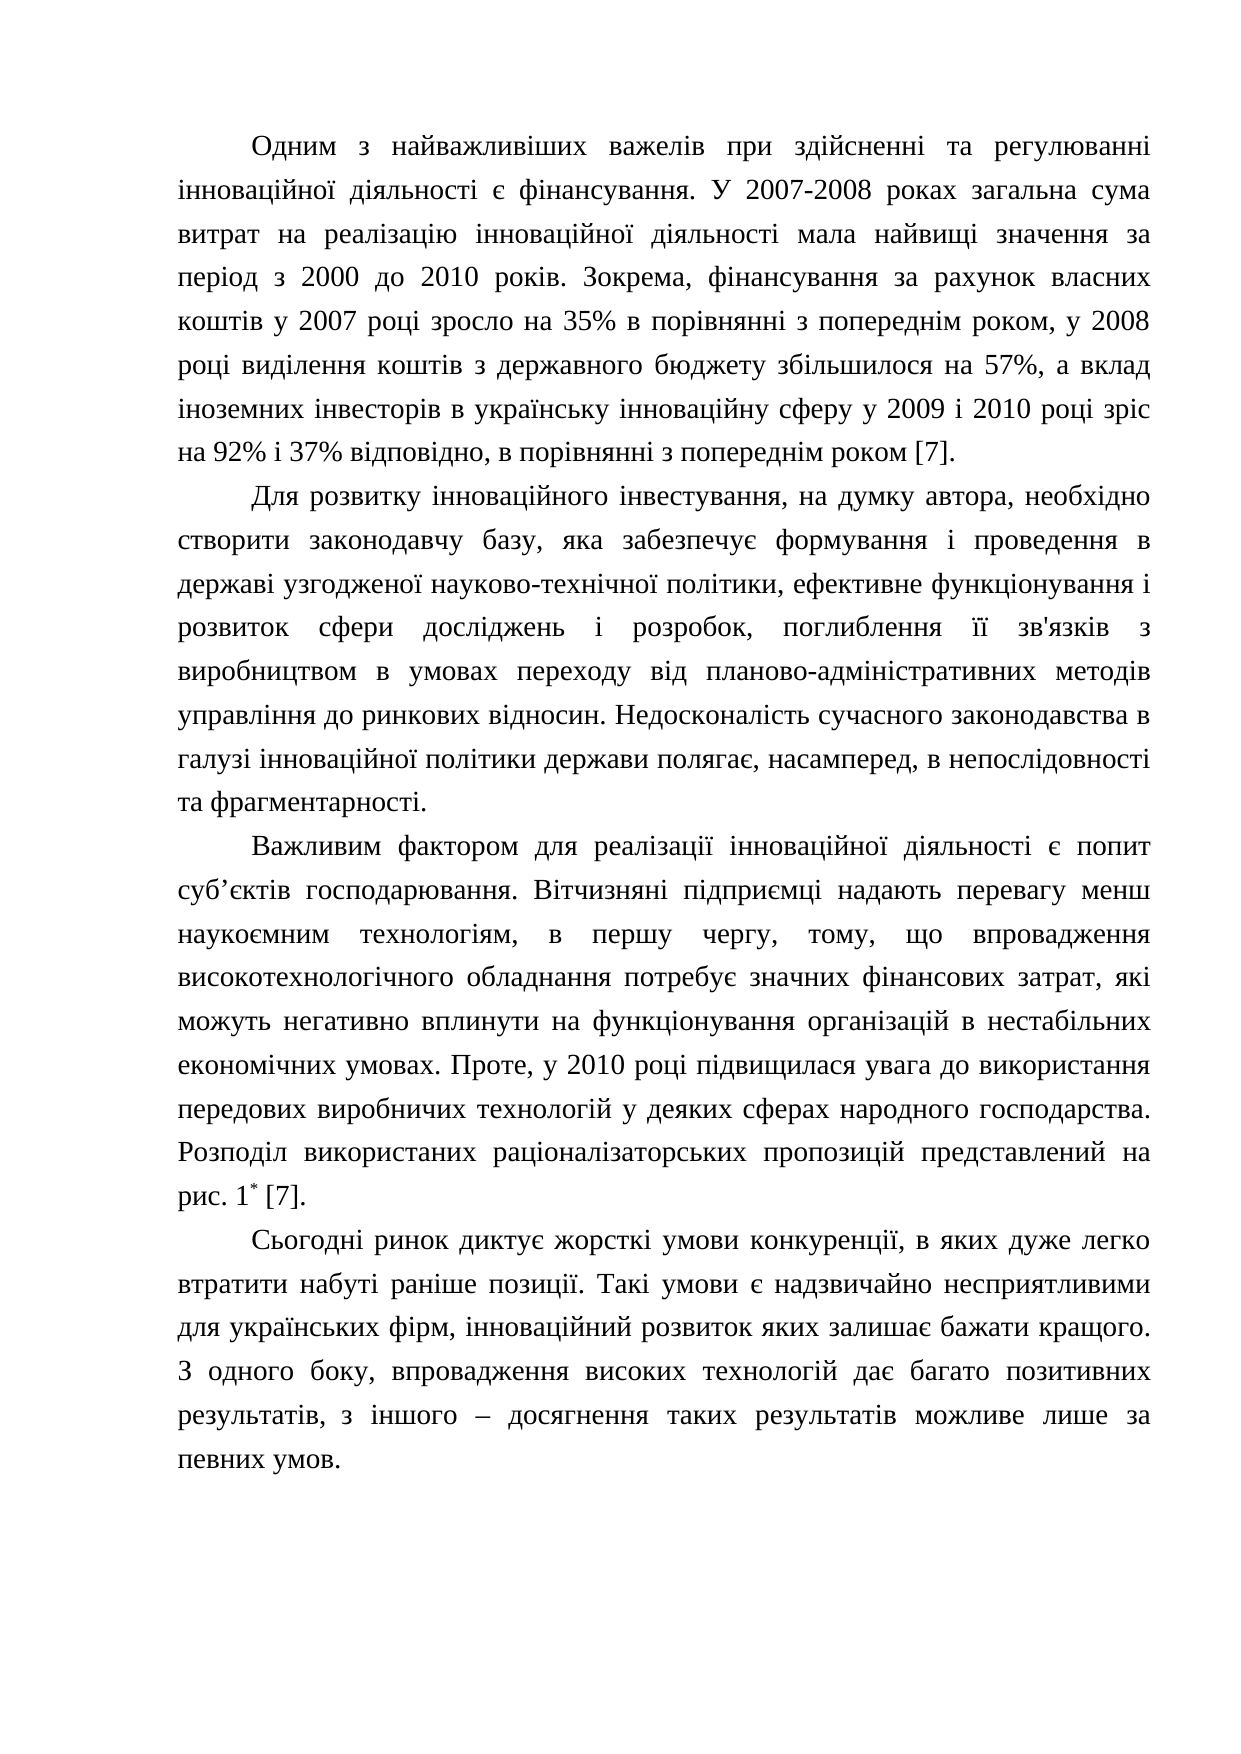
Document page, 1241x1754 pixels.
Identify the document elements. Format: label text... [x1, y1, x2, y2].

text Для розвитку інноваційного інвестування, на думку автора, необхідно створити законодавчу базу, яка забезпечує формування і проведення в державі узгодженої науково-технічної політики, ефективне функціонування і розвиток сфери досліджень і розробок, поглиблення її зв'язків з виробництвом в умовах переходу від планово-адміністративних методів управління до ринкових відносин. Недосконалість сучасного законодавства в галузі інноваційної політики держави полягає, насамперед, в непослідовності та фрагментарності. [177, 468, 1152, 818]
text Одним з найважливіших важелів при здійсненні та регулюванні інноваційної діяльності є фінансування. У 2007-2008 роках загальна сума витрат на реалізацію інноваційної діяльності мала найвищі значення за період з 2000 до 2010 років. Зокрема, фінансування за рахунок власних коштів у 2007 році зросло на 35% в порівнянні з попереднім роком, у 2008 році виділення коштів з державного бюджету збільшилося на 57%, а вклад іноземних інвесторів в українську інноваційну сферу у 2009 і 2010 році зріс на 92% і 37% відповідно, в порівнянні з попереднім роком [7]. [177, 118, 1152, 468]
text Сьогодні ринок диктує жорсткі умови конкуренції, в яких дуже легко втратити набуті раніше позиції. Такі умови є надзвичайно несприятливими для українських фірм, інноваційний розвиток яких залишає бажати кращого. З одного боку, впровадження високих технологій дає багато позитивних результатів, з іншого – досягнення таких результатів можливе лише за певних умов. [177, 1212, 1152, 1474]
text Важливим фактором для реалізації інноваційної діяльності є попит суб’єктів господарювання. Вітчизняні підприємці надають перевагу менш наукоємним технологіям, в першу чергу, тому, що впровадження високотехнологічного обладнання потребує значних фінансових затрат, які можуть негативно вплинути на функціонування організацій в нестабільних економічних умовах. Проте, у 2010 році підвищилася увага до використання передових виробничих технологій у деяких сферах народного господарства. Розподіл використаних раціоналізаторських пропозицій представлений на рис. 1* [7]. [177, 818, 1152, 1212]
